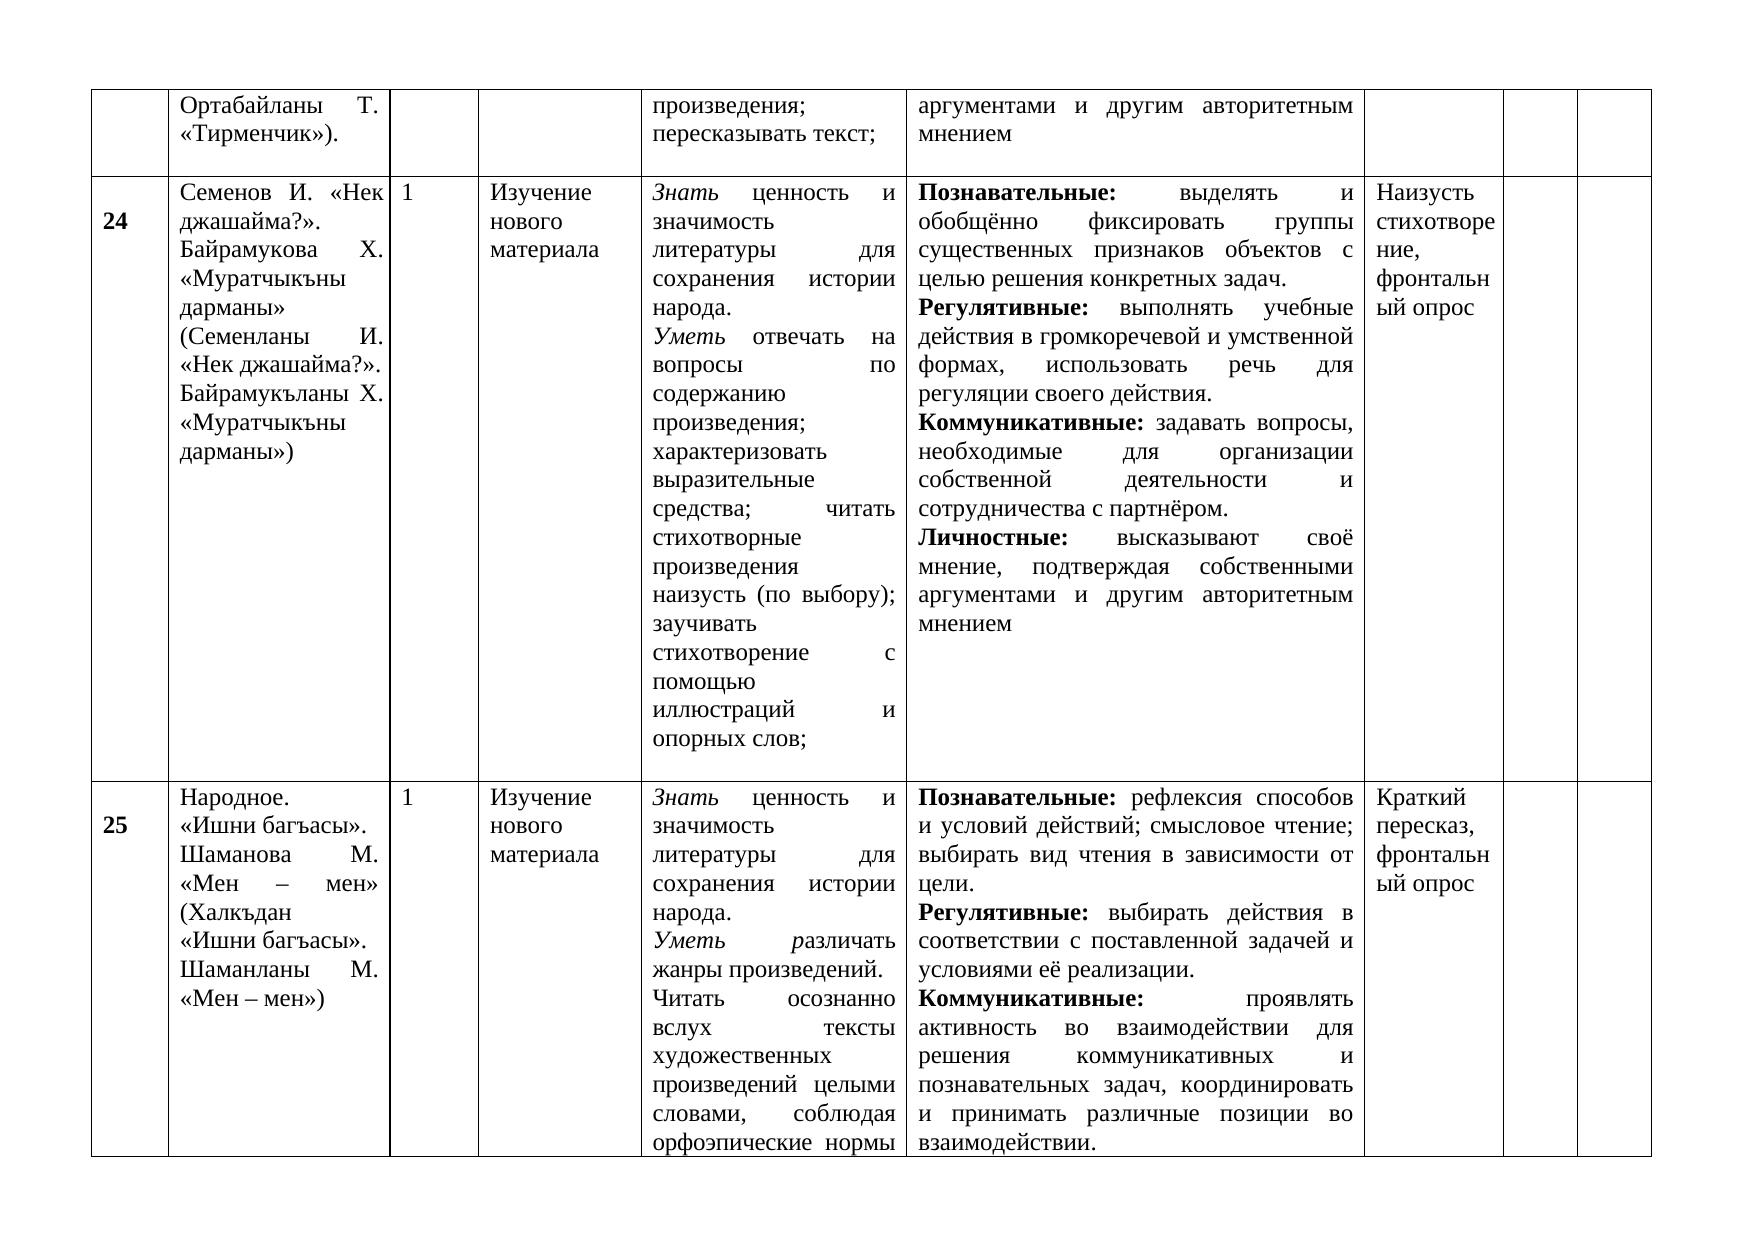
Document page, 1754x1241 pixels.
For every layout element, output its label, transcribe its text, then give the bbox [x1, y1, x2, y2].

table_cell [479, 90, 641, 176]
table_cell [1365, 90, 1503, 176]
table_cell 25 [92, 782, 168, 1156]
table_cell Изучение нового материала [479, 177, 641, 781]
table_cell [479, 782, 641, 1156]
table_cell Знать ценность и значимость литературы для сохранения истории народа. Уметь отвечать на вопросы по содержанию произведения; характеризовать выразительные средства; читать стихотворные произведения наизусть (по выбору); заучивать стихотворение с помощью иллюстраций и опорных слов; [642, 177, 906, 781]
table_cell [1365, 782, 1503, 1156]
table_cell 1 [391, 782, 478, 1156]
table_cell 24 [92, 177, 168, 781]
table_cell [169, 90, 389, 176]
table_cell [1578, 177, 1651, 781]
table_cell 1 [391, 177, 478, 781]
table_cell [169, 782, 389, 1156]
table_cell [1504, 782, 1577, 1156]
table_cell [642, 90, 906, 176]
table_cell [1504, 177, 1577, 781]
table_cell Наизусть стихотворение, фронтальный опрос [1365, 177, 1503, 781]
table_cell [1578, 90, 1651, 176]
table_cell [642, 782, 906, 1156]
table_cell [907, 782, 1364, 1156]
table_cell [907, 90, 1364, 176]
table_cell 1 [391, 90, 478, 176]
table_cell Познавательные: выделять и обобщённо фиксировать группы существенных признаков объектов с целью решения конкретных задач. Регулятивные: выполнять учебные действия в громкоречевой и умственной формах, использовать речь для регуляции своего действия. Коммуникативные: задавать вопросы, необходимые для организации собственной деятельности и сотрудничества с партнёром. Личностные: высказывают своё мнение, подтверждая собственными аргументами и другим авторитетным мнением [907, 177, 1364, 781]
table_cell [1578, 782, 1651, 1156]
table_cell [1504, 90, 1577, 176]
table_cell Семенов И. «Нек джашайма?». Байрамукова Х. «Муратчыкъны дарманы» (Семенланы И. «Нек джашайма?». Байрамукъланы Х. «Муратчыкъны дарманы») [169, 177, 389, 781]
table_cell 23 [92, 90, 168, 176]
